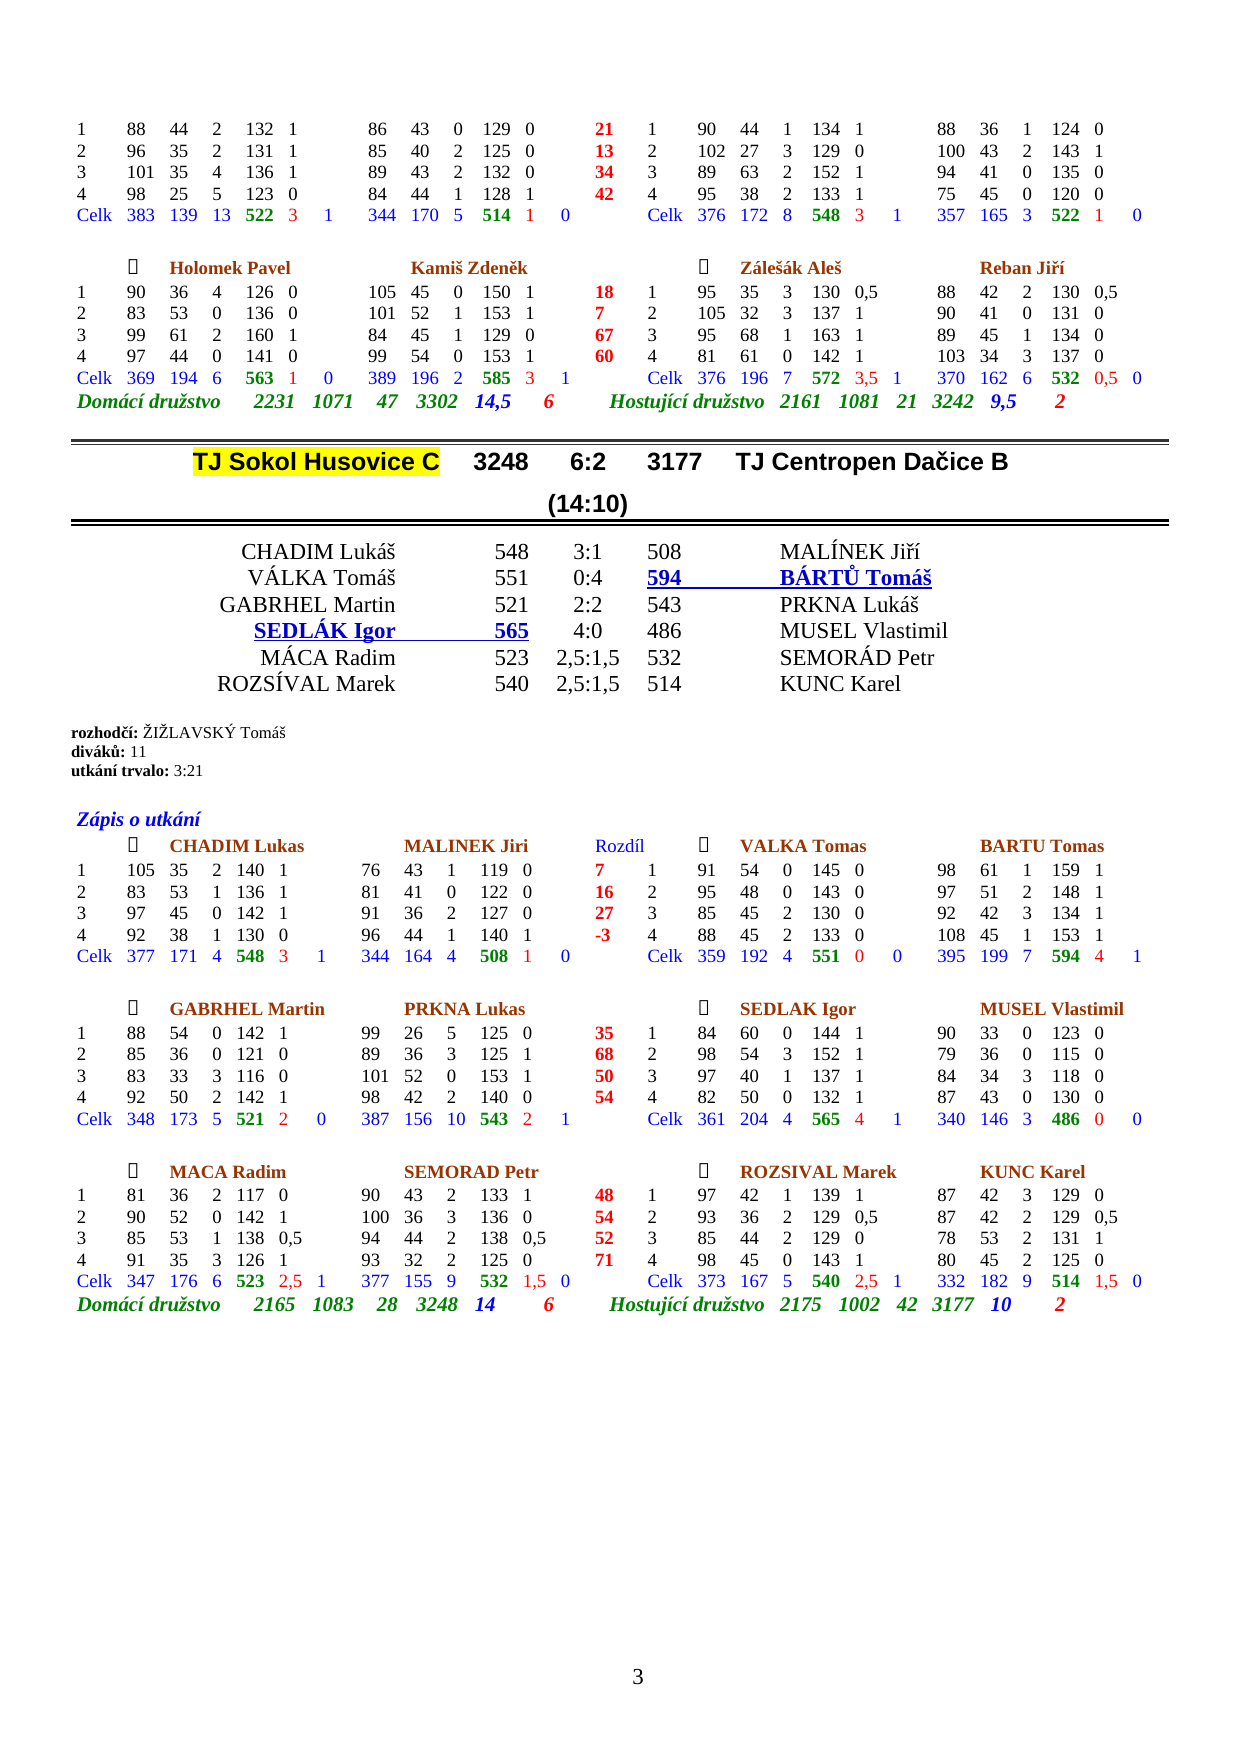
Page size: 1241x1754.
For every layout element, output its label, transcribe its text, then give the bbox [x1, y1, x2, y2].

text  MACA Radim SEMORAD Petr  ROZSIVAL Marek KUNC Karel [77, 1156, 1169, 1184]
text  GABRHEL Martin PRKNA Lukas  SEDLAK Igor MUSEL Vlastimil [77, 993, 1169, 1022]
text 3 99 61 2 160 1 84 45 1 129 0 67 3 95 68 1 163 1 89 45 1 134 0 [77, 324, 1169, 345]
text Celk 377 171 4 548 3 1 344 164 4 508 1 0 Celk 359 192 4 551 0 0 395 199 7 594 4 1 [77, 945, 1169, 967]
text rozhodčí: ŽIŽLAVSKÝ Tomáš [71, 723, 1169, 742]
text 3 85 53 1 138 0,5 94 44 2 138 0,5 52 3 85 44 2 129 0 78 53 2 131 1 [77, 1227, 1169, 1249]
text utkání trvalo: 3:21 [71, 761, 1169, 780]
text SEDLÁK Igor 565 4:0 486 MUSEL Vlastimil [71, 617, 1169, 643]
text 2 85 36 0 121 0 89 36 3 125 1 68 2 98 54 3 152 1 79 36 0 115 0 [77, 1043, 1169, 1065]
text GABRHEL Martin 521 2:2 543 PRKNA Lukáš [71, 591, 1169, 617]
text Celk 347 176 6 523 2,5 1 377 155 9 532 1,5 0 Celk 373 167 5 540 2,5 1 332 182 9 514 1,5 0 [77, 1270, 1169, 1292]
text 2 83 53 0 136 0 101 52 1 153 1 7 2 105 32 3 137 1 90 41 0 131 0 [77, 302, 1169, 324]
text diváků: 11 [71, 742, 1169, 761]
text MÁCA Radim 523 2,5:1,5 532 SEMORÁD Petr [71, 643, 1169, 670]
text 3 97 45 0 142 1 91 36 2 127 0 27 3 85 45 2 130 0 92 42 3 134 1 [77, 902, 1169, 924]
text Celk 348 173 5 521 2 0 387 156 10 543 2 1 Celk 361 204 4 565 4 1 340 146 3 486 0 0 [77, 1108, 1169, 1129]
text 2 90 52 0 142 1 100 36 3 136 0 54 2 93 36 2 129 0,5 87 42 2 129 0,5 [77, 1206, 1169, 1227]
text Celk 369 194 6 563 1 0 389 196 2 585 3 1 Celk 376 196 7 572 3,5 1 370 162 6 532 0,5 0 [77, 367, 1169, 388]
text 3 83 33 3 116 0 101 52 0 153 1 50 3 97 40 1 137 1 84 34 3 118 0 [77, 1065, 1169, 1086]
text CHADIM Lukáš 548 3:1 508 MALÍNEK Jiří [71, 538, 1169, 564]
text (14:10) [71, 480, 1169, 519]
text Celk 383 139 13 522 3 1 344 170 5 514 1 0 Celk 376 172 8 548 3 1 357 165 3 522 1 0 [77, 204, 1169, 226]
text 4 91 35 3 126 1 93 32 2 125 0 71 4 98 45 0 143 1 80 45 2 125 0 [77, 1249, 1169, 1270]
text 1 105 35 2 140 1 76 43 1 119 0 7 1 91 54 0 145 0 98 61 1 159 1 [77, 859, 1169, 881]
text Zápis o utkání [77, 806, 1169, 831]
text 1 90 36 4 126 0 105 45 0 150 1 18 1 95 35 3 130 0,5 88 42 2 130 0,5 [77, 281, 1169, 302]
text 3 101 35 4 136 1 89 43 2 132 0 34 3 89 63 2 152 1 94 41 0 135 0 [77, 161, 1169, 183]
text 1 88 54 0 142 1 99 26 5 125 0 35 1 84 60 0 144 1 90 33 0 123 0 [77, 1022, 1169, 1043]
text Domácí družstvo 2231 1071 47 3302 14,5 6 Hostující družstvo 2161 1081 21 3242 9,5 2 [77, 388, 1169, 413]
text 2 83 53 1 136 1 81 41 0 122 0 16 2 95 48 0 143 0 97 51 2 148 1 [77, 881, 1169, 902]
text 2 96 35 2 131 1 85 40 2 125 0 13 2 102 27 3 129 0 100 43 2 143 1 [77, 140, 1169, 161]
text TJ Sokol Husovice C 3248 6:2 3177 TJ Centropen Dačice B [71, 445, 1169, 476]
text Domácí družstvo 2165 1083 28 3248 14 6 Hostující družstvo 2175 1002 42 3177 10 2 [77, 1292, 1169, 1316]
text ROZSÍVAL Marek 540 2,5:1,5 514 KUNC Karel [71, 670, 1169, 696]
text VÁLKA Tomáš 551 0:4 594 BÁRTŮ Tomáš [71, 564, 1169, 591]
text 4 92 38 1 130 0 96 44 1 140 1 -3 4 88 45 2 133 0 108 45 1 153 1 [77, 924, 1169, 945]
text  CHADIM Lukas MALINEK Jiri Rozdíl  VALKA Tomas BARTU Tomas [77, 831, 1169, 859]
text 4 97 44 0 141 0 99 54 0 153 1 60 4 81 61 0 142 1 103 34 3 137 0 [77, 345, 1169, 367]
text  Holomek Pavel Kamiš Zdeněk  Zálešák Aleš Reban Jiří [77, 252, 1169, 281]
text 1 88 44 2 132 1 86 43 0 129 0 21 1 90 44 1 134 1 88 36 1 124 0 [77, 118, 1169, 140]
text 4 92 50 2 142 1 98 42 2 140 0 54 4 82 50 0 132 1 87 43 0 130 0 [77, 1086, 1169, 1108]
text 4 98 25 5 123 0 84 44 1 128 1 42 4 95 38 2 133 1 75 45 0 120 0 [77, 183, 1169, 204]
text 1 81 36 2 117 0 90 43 2 133 1 48 1 97 42 1 139 1 87 42 3 129 0 [77, 1184, 1169, 1206]
